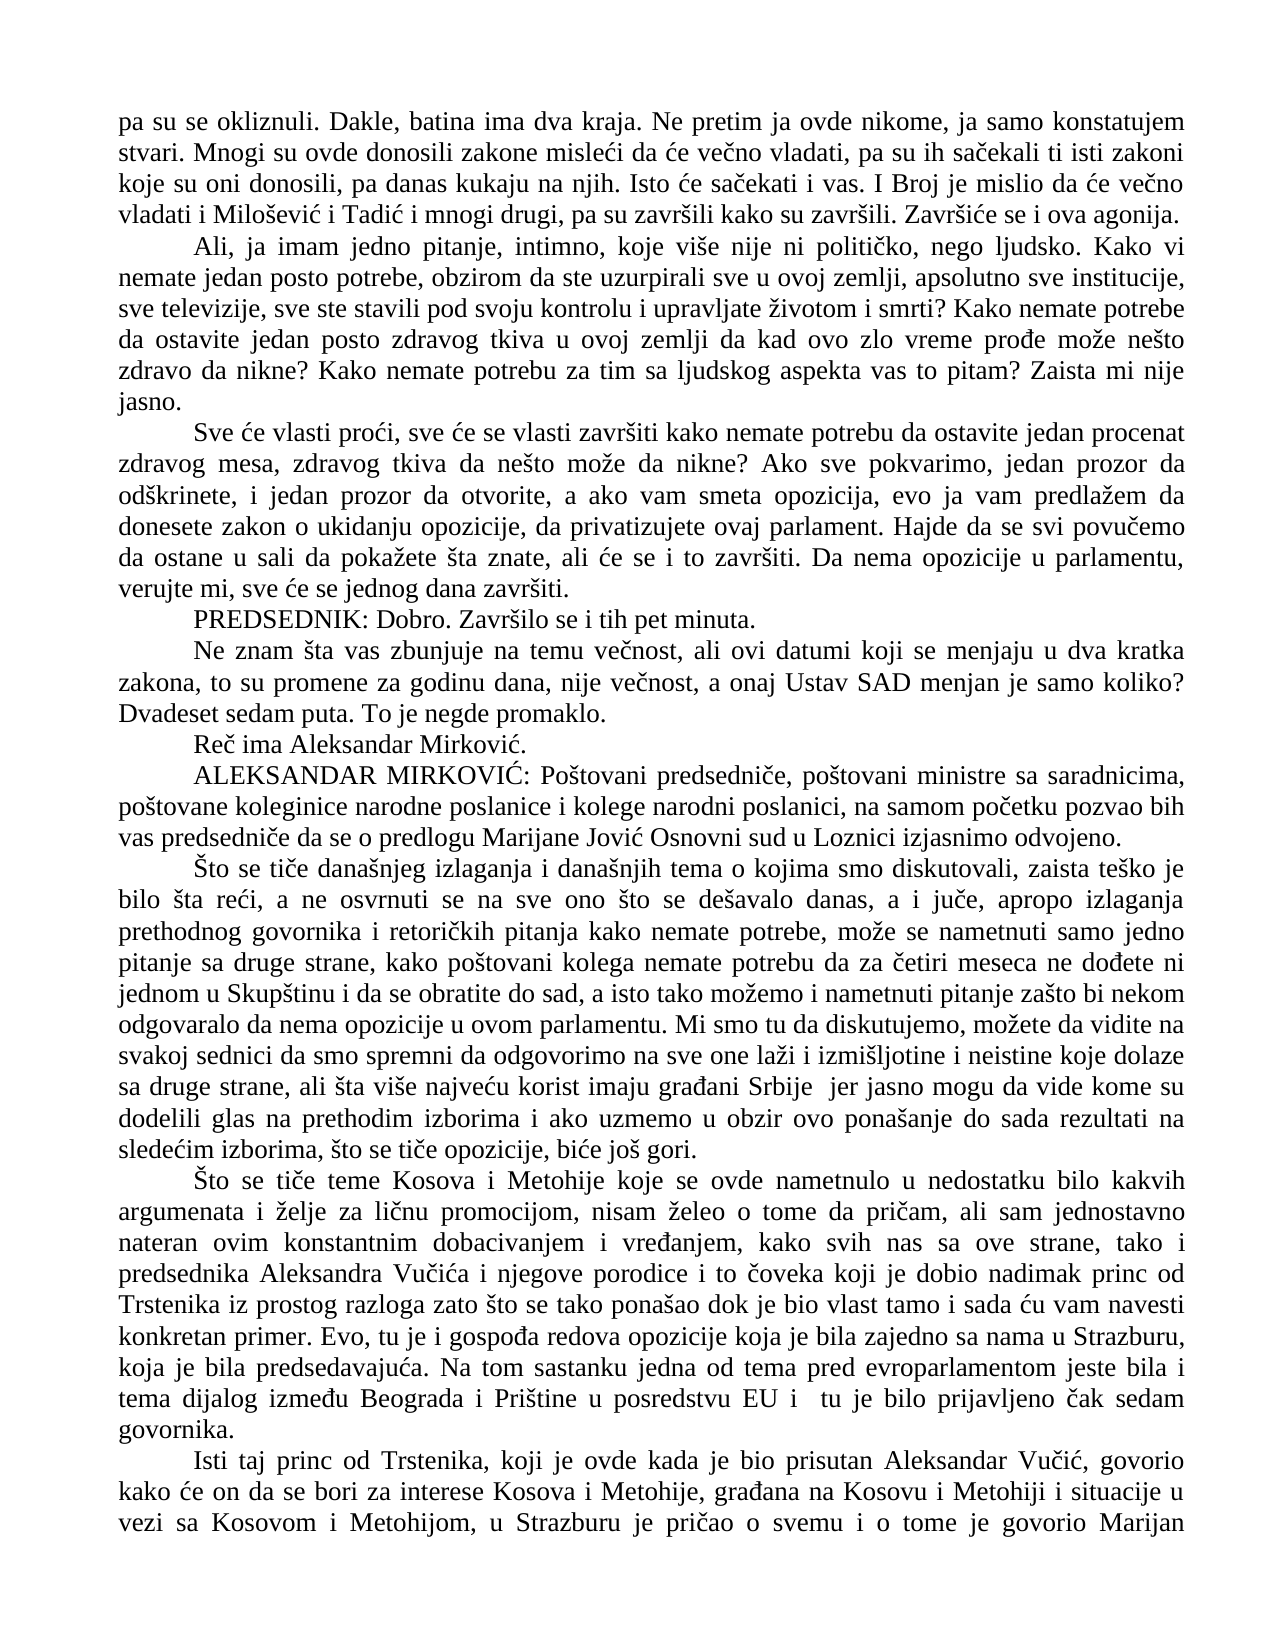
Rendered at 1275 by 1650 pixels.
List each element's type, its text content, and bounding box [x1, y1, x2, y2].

text ALEKSANDAR MIRKOVIĆ: Poštovani predsedniče, poštovani ministre sa saradnicima, poštovane koleginice narodne poslanice i kolege narodni poslanici, na samom početku pozvao bih vas predsedniče da se o predlogu Marijane Jović Osnovni sud u Loznici izjasnimo odvojeno. [118, 759, 1186, 852]
text Što se tiče današnjeg izlaganja i današnjih tema o kojima smo diskutovali, zaista teško je bilo šta reći, a ne osvrnuti se na sve ono što se dešavalo danas, a i juče, apropo izlaganja prethodnog govornika i retoričkih pitanja kako nemate potrebe, može se nametnuti samo jedno pitanje sa druge strane, kako poštovani kolega nemate potrebu da za četiri meseca ne dođete ni jednom u Skupštinu i da se obratite do sad, a isto tako možemo i nametnuti pitanje zašto bi nekom odgovaralo da nema opozicije u ovom parlamentu. Mi smo tu da diskutujemo, možete da vidite na svakoj sednici da smo spremni da odgovorimo na sve one laži i izmišljotine i neistine koje dolaze sa druge strane, ali šta više najveću korist imaju građani Srbije jer jasno mogu da vide kome su dodelili glas na prethodim izborima i ako uzmemo u obzir ovo ponašanje do sada rezultati na sledećim izborima, što se tiče opozicije, biće još gori. [118, 852, 1186, 1164]
text PREDSEDNIK: Dobro. Završilo se i tih pet minuta. [118, 603, 1186, 634]
text Što se tiče teme Kosova i Metohije koje se ovde nametnulo u nedostatku bilo kakvih argumenata i želje za ličnu promocijom, nisam želeo o tome da pričam, ali sam jednostavno nateran ovim konstantnim dobacivanjem i vređanjem, kako svih nas sa ove strane, tako i predsednika Aleksandra Vučića i njegove porodice i to čoveka koji je dobio nadimak princ od Trstenika iz prostog razloga zato što se tako ponašao dok je bio vlast tamo i sada ću vam navesti konkretan primer. Evo, tu je i gospođa redova opozicije koja je bila zajedno sa nama u Strazburu, koja je bila predsedavajuća. Na tom sastanku jedna od tema pred evroparlamentom jeste bila i tema dijalog između Beograda i Prištine u posredstvu EU i tu je bilo prijavljeno čak sedam govornika. [118, 1164, 1186, 1444]
text Sve će vlasti proći, sve će se vlasti završiti kako nemate potrebu da ostavite jedan procenat zdravog mesa, zdravog tkiva da nešto može da nikne? Ako sve pokvarimo, jedan prozor da odškrinete, i jedan prozor da otvorite, a ako vam smeta opozicija, evo ja vam predlažem da donesete zakon o ukidanju opozicije, da privatizujete ovaj parlament. Hajde da se svi povučemo da ostane u sali da pokažete šta znate, ali će se i to završiti. Da nema opozicije u parlamentu, verujte mi, sve će se jednog dana završiti. [118, 416, 1186, 603]
text Reč ima Aleksandar Mirković. [118, 728, 1186, 759]
text Ali, ja imam jedno pitanje, intimno, koje više nije ni političko, nego ljudsko. Kako vi nemate jedan posto potrebe, obzirom da ste uzurpirali sve u ovoj zemlji, apsolutno sve institucije, sve televizije, sve ste stavili pod svoju kontrolu i upravljate životom i smrti? Kako nemate potrebe da ostavite jedan posto zdravog tkiva u ovoj zemlji da kad ovo zlo vreme prođe može nešto zdravo da nikne? Kako nemate potrebu za tim sa ljudskog aspekta vas to pitam? Zaista mi nije jasno. [118, 229, 1186, 416]
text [118, 105, 1186, 229]
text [118, 1444, 1186, 1538]
text Ne znam šta vas zbunjuje na temu večnost, ali ovi datumi koji se menjaju u dva kratka zakona, to su promene za godinu dana, nije večnost, a onaj Ustav SAD menjan je samo koliko? Dvadeset sedam puta. To je negde promaklo. [118, 634, 1186, 728]
